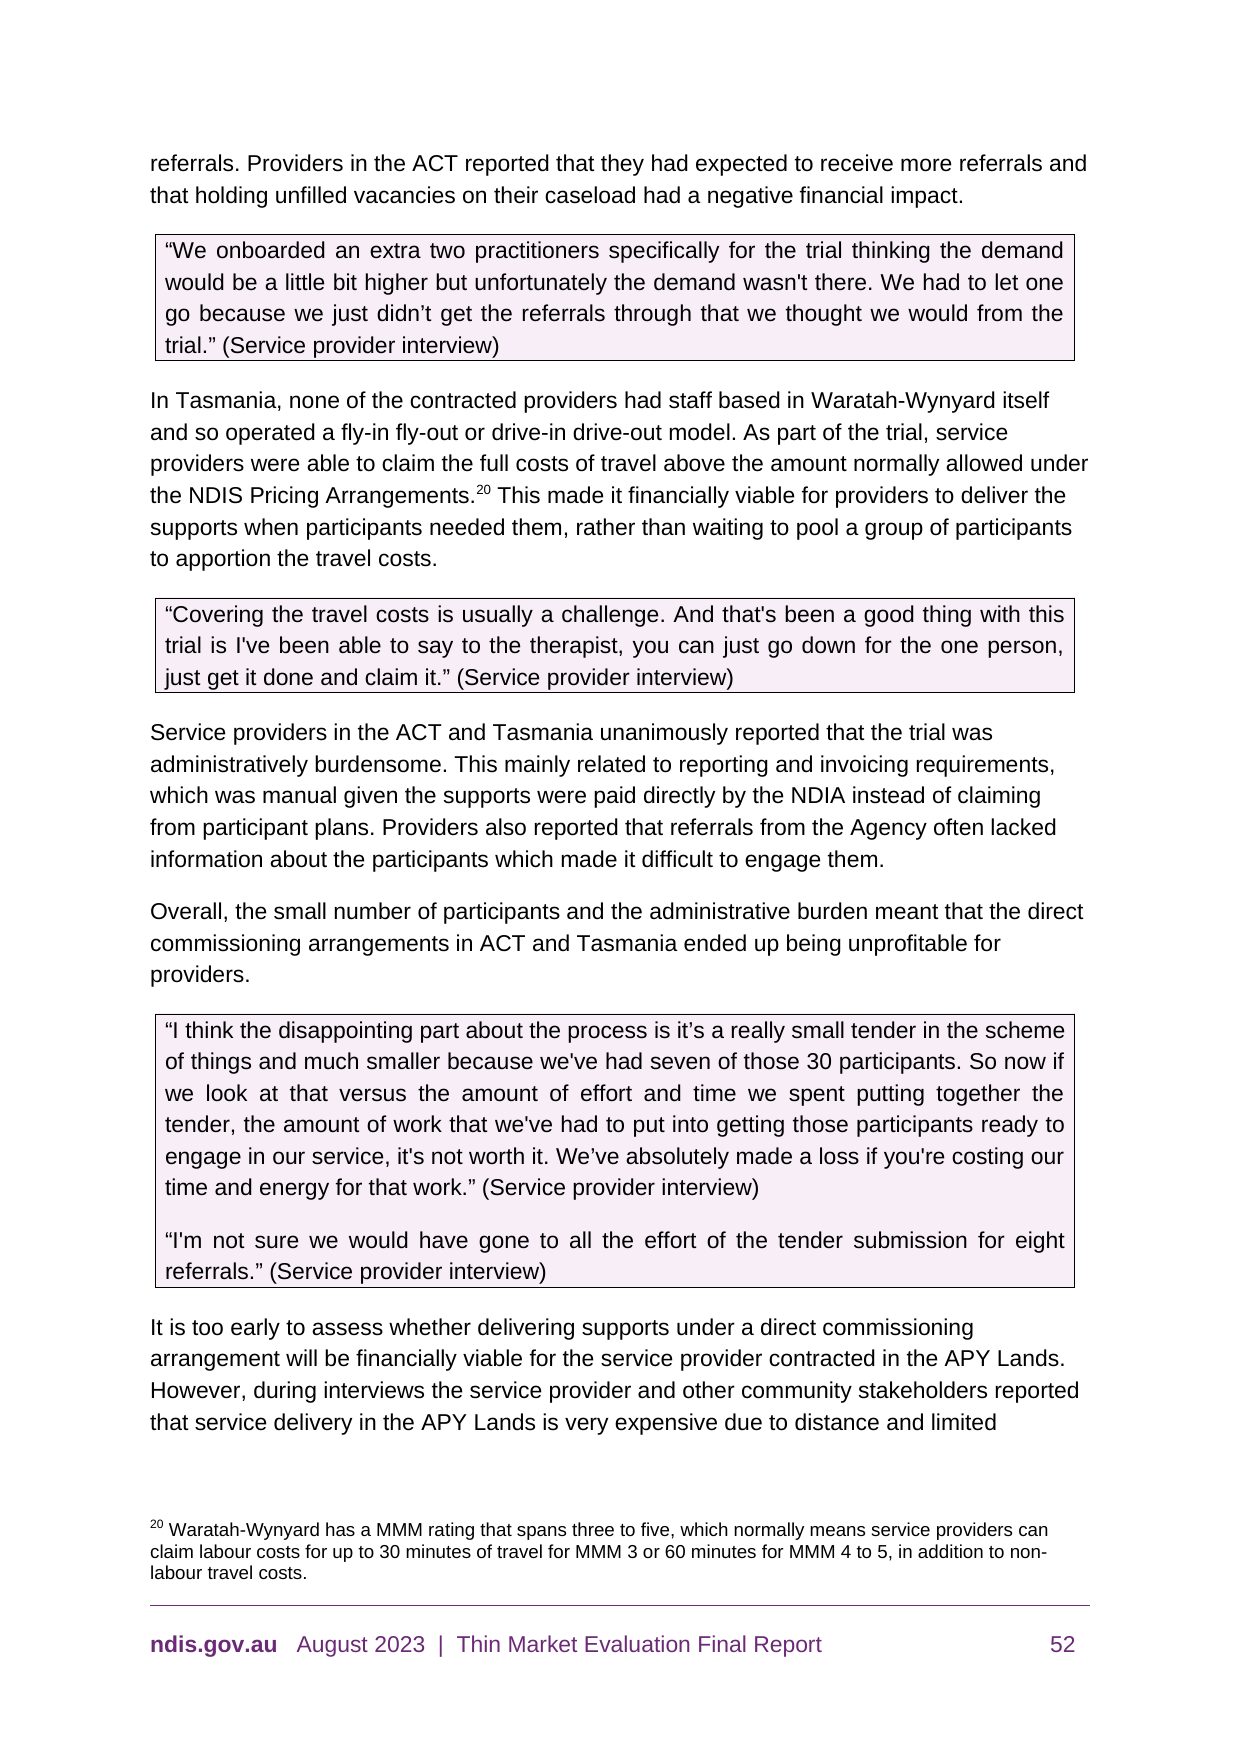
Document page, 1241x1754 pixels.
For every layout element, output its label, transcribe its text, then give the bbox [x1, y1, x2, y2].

text “I think the disappointing part about the process is it’s a really small tender in the scheme of things and much smaller because we've had seven of those 30 participants. So now if we look at that versus the amount of effort and time we spent putting together the tender, the amount of work that we've had to put into getting those participants ready to engage in our service, it's not worth it. We’ve absolutely made a loss if you're costing our time and energy for that work.” (Service provider interview) [156, 1015, 1074, 1201]
text “We onboarded an extra two practitioners specifically for the trial thinking the demand would be a little bit higher but unfortunately the demand wasn't there. We had to let one go because we just didn’t get the referrals through that we thought we would from the trial.” (Service provider interview) [156, 235, 1074, 360]
text Overall, the small number of participants and the administrative burden meant that the direct commissioning arrangements in ACT and Tasmania ended up being unprofitable for providers. [150, 898, 1090, 987]
text “I'm not sure we would have gone to all the effort of the tender submission for eight referrals.” (Service provider interview) [156, 1224, 1074, 1287]
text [150, 1314, 1090, 1435]
text “Covering the travel costs is usually a challenge. And that's been a good thing with this trial is I've been able to say to the therapist, you can just go down for the one person, just get it done and claim it.” (Service provider interview) [156, 599, 1074, 692]
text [150, 150, 1090, 208]
text Service providers in the ACT and Tasmania unanimously reported that the trial was administratively burdensome. This mainly related to reporting and invoicing requirements, which was manual given the supports were paid directly by the NDIA instead of claiming from participant plans. Providers also reported that referrals from the Agency often lacked information about the participants which made it difficult to engage them. [150, 719, 1090, 872]
text In Tasmania, none of the contracted providers had staff based in Waratah-Wynyard itself and so operated a fly-in fly-out or drive-in drive-out model. As part of the trial, service providers were able to claim the full costs of travel above the amount normally allowed under the NDIS Pricing Arrangements. This made it financially viable for providers to deliver the supports when participants needed them, rather than waiting to pool a group of participants to apportion the travel costs. [150, 387, 1090, 571]
